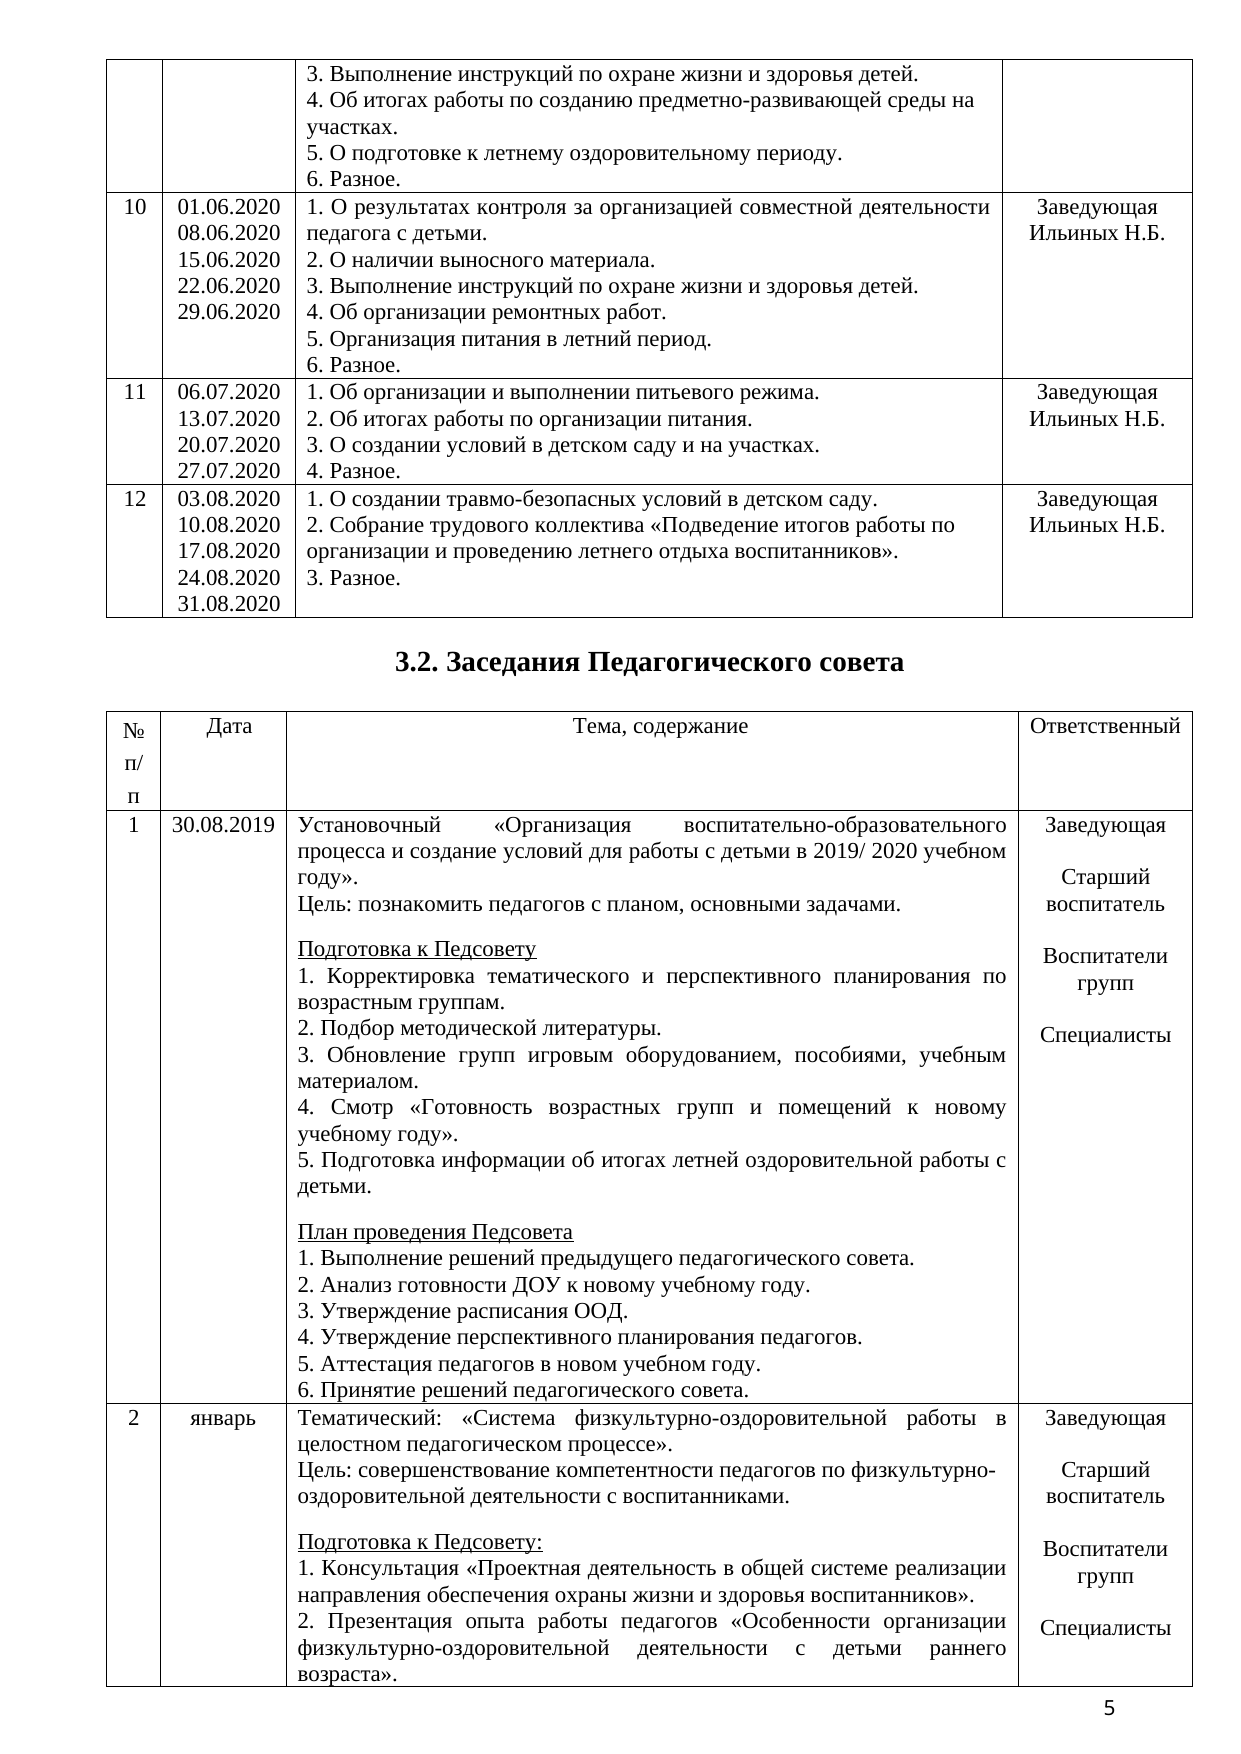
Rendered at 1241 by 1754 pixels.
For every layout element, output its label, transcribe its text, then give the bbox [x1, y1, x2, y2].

table_cell Заведующая Ильиных Н.Б. [1003, 379, 1192, 484]
table_cell Установочный «Организация воспитательно-образовательного процесса и создание условий для работы с детьми в 2019/ 2020 учебном году». Цель: познакомить педагогов с планом, основными задачами. Подготовка к Педсовету 1. Корректировка тематического и перспективного планирования по возрастным группам. 2. Подбор методической литературы. 3. Обновление групп игровым оборудованием, пособиями, учебным материалом. 4. Смотр «Готовность возрастных групп и помещений к новому учебному году». 5. Подготовка информации об итогах летней оздоровительной работы с детьми. План проведения Педсовета 1. Выполнение решений предыдущего педагогического совета. 2. Анализ готовности ДОУ к новому учебному году. 3. Утверждение расписания ООД. 4. Утверждение перспективного планирования педагогов. 5. Аттестация педагогов в новом учебном году. 6. Принятие решений педагогического совета. [287, 811, 1018, 1402]
table_cell Заведующая Ильиных Н.Б. [1003, 193, 1192, 377]
table_header Ответственный [1019, 712, 1192, 810]
table_cell 2 [107, 1404, 160, 1686]
table_cell 9 [107, 60, 162, 192]
table_cell 30.08.2019 [161, 811, 286, 1402]
table_cell 1 [107, 811, 160, 1402]
table_header Тема, содержание [287, 712, 1018, 810]
table_cell 03.08.2020 10.08.2020 17.08.2020 24.08.2020 31.08.2020 [163, 485, 295, 617]
table_cell 01.06.2020 08.06.2020 15.06.2020 22.06.2020 29.06.2020 [163, 193, 295, 377]
table_cell 10 [107, 193, 162, 377]
table_header Дата [161, 712, 286, 810]
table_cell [296, 60, 1002, 192]
table_cell 11 [107, 379, 162, 484]
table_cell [163, 60, 295, 192]
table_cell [1019, 1404, 1192, 1686]
table_header № п/п [107, 712, 160, 810]
table_cell Заведующая Ильиных Н.Б. [1003, 485, 1192, 617]
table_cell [287, 1404, 1018, 1686]
table_cell Заведующая Старший воспитатель Воспитатели групп Специалисты [1019, 811, 1192, 1402]
table_cell 1. Об организации и выполнении питьевого режима. 2. Об итогах работы по организации питания. 3. О создании условий в детском саду и на участках. 4. Разное. [296, 379, 1002, 484]
table_cell 06.07.2020 13.07.2020 20.07.2020 27.07.2020 [163, 379, 295, 484]
table_cell январь [161, 1404, 286, 1686]
table_cell 1. О создании травмо-безопасных условий в детском саду. 2. Собрание трудового коллектива «Подведение итогов работы по организации и проведению летнего отдыха воспитанников». 3. Разное. [296, 485, 1002, 617]
table_cell 1. О результатах контроля за организацией совместной деятельности педагога с детьми. 2. О наличии выносного материала. 3. Выполнение инструкций по охране жизни и здоровья детей. 4. Об организации ремонтных работ. 5. Организация питания в летний период. 6. Разное. [296, 193, 1002, 377]
table_cell 12 [107, 485, 162, 617]
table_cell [1003, 60, 1192, 192]
subtitle 3.2. Заседания Педагогического совета [118, 644, 1181, 678]
